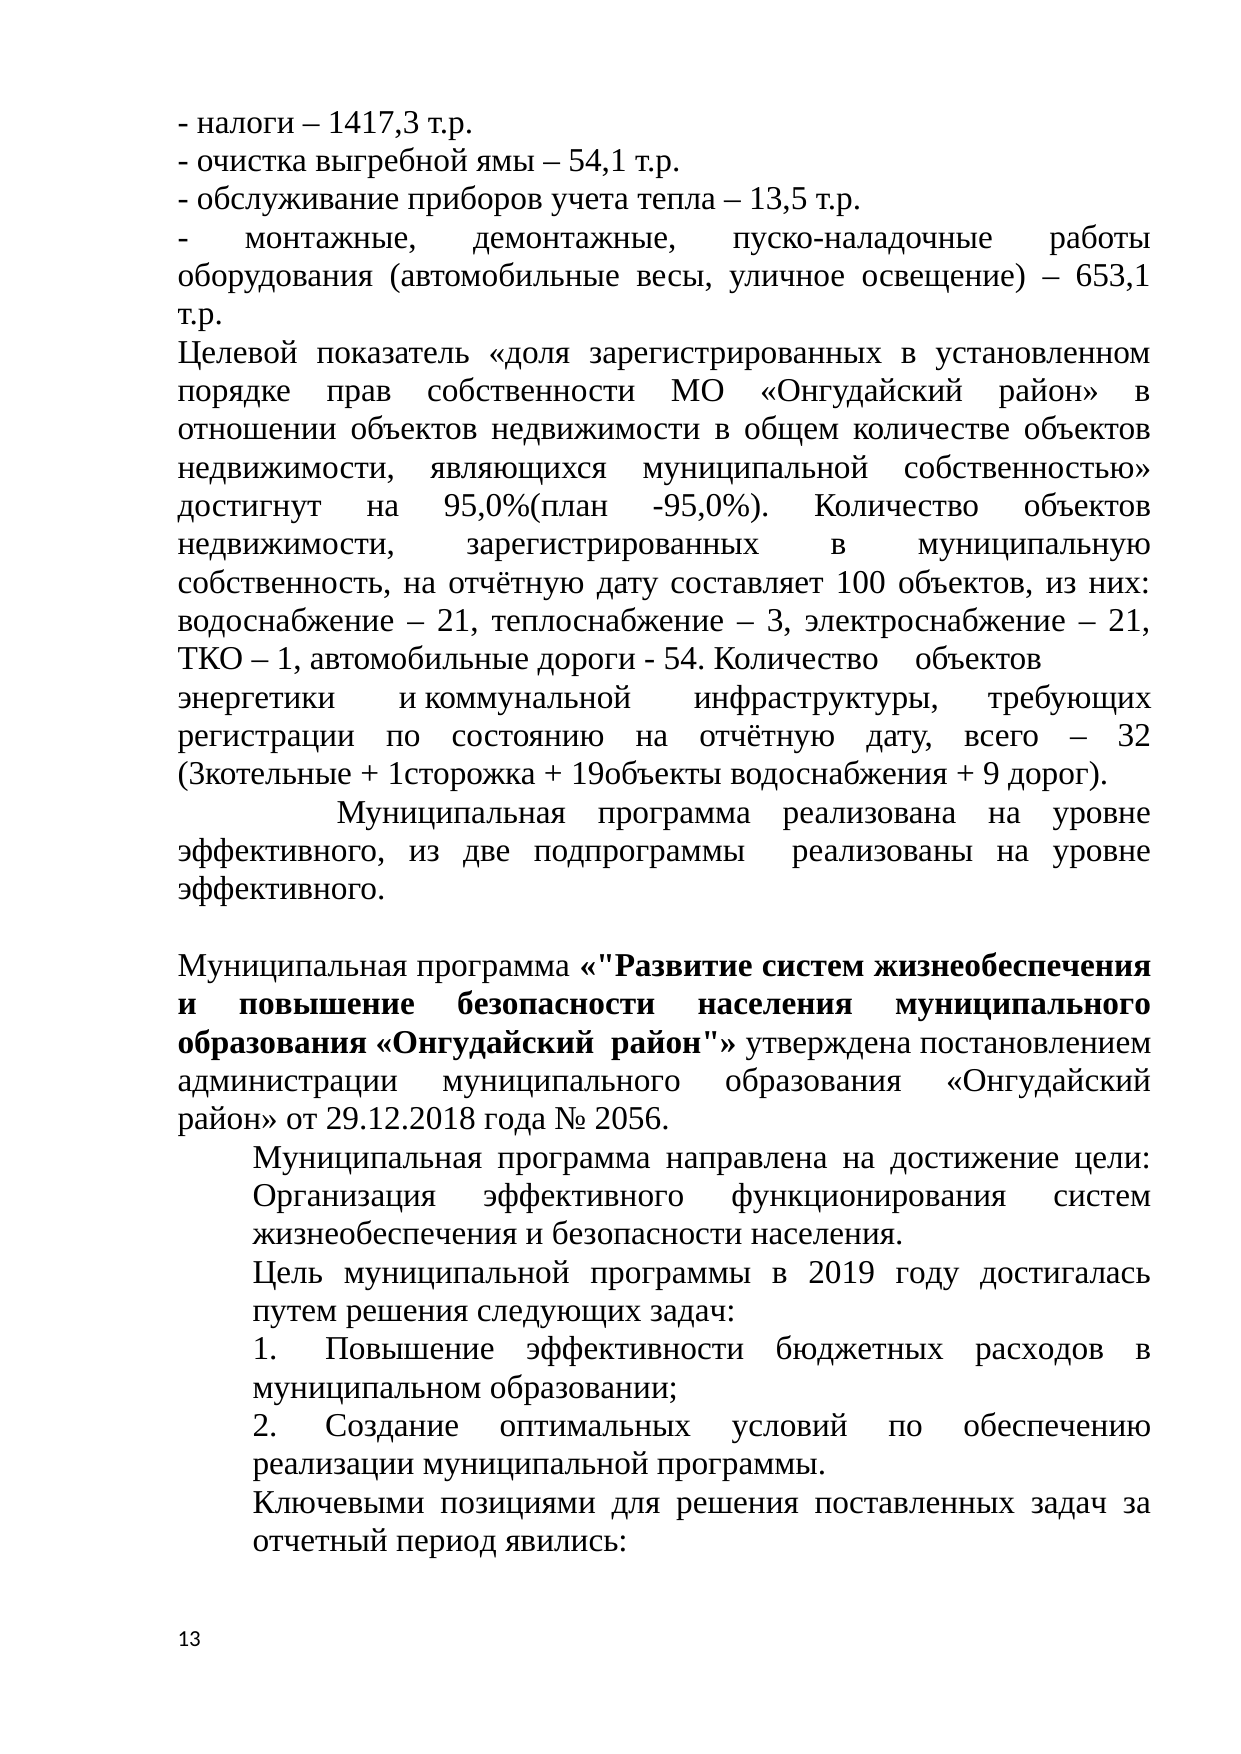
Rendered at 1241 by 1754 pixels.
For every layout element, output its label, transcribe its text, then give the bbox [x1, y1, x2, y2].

list Цель муниципальной программы в 2019 году достигалась путем решения следующих задач: [252, 1252, 1152, 1328]
text - налоги – 1417,3 т.р. [177, 102, 1152, 140]
text - обслуживание приборов учета тепла – 13,5 т.р. [177, 178, 1152, 217]
text - очистка выгребной ямы – 54,1 т.р. [177, 140, 1152, 178]
list 2. Создание оптимальных условий по обеспечению реализации муниципальной программы. [252, 1405, 1152, 1482]
list Ключевыми позициями для решения поставленных задач за отчетный период явились: [252, 1482, 1152, 1558]
list Муниципальная программа «"Развитие систем жизнеобеспечения и повышение безопасности населения муниципального образования «Онгудайский район"» утверждена постановлением администрации муниципального образования «Онгудайский район» от 29.12.2018 года № 2056. [177, 945, 1152, 1137]
text Целевой показатель «доля зарегистрированных в установленном порядке прав собственности МО «Онгудайский район» в отношении объектов недвижимости в общем количестве объектов недвижимости, являющихся муниципальной собственностью» достигнут на 95,0%(план -95,0%). Количество объектов недвижимости, зарегистрированных в муниципальную собственность, на отчётную дату составляет 100 объектов, из них: водоснабжение – 21, теплоснабжение – 3, электроснабжение – 21, ТКО – 1, автомобильные дороги - 54. Количество объектов энергетики и коммунальной инфраструктуры, требующих регистрации по состоянию на отчётную дату, всего – 32 (3котельные + 1сторожка + 19объекты водоснабжения + 9 дорог). [177, 332, 1152, 792]
text Муниципальная программа реализована на уровне эффективного, из две подпрограммы реализованы на уровне эффективного. [177, 792, 1152, 907]
list 1. Повышение эффективности бюджетных расходов в муниципальном образовании; [252, 1328, 1152, 1405]
text - монтажные, демонтажные, пуско-наладочные работы оборудования (автомобильные весы, уличное освещение) – 653,1 т.р. [177, 217, 1152, 332]
list Муниципальная программа направлена на достижение цели: Организация эффективного функционирования систем жизнеобеспечения и безопасности населения. [252, 1137, 1152, 1252]
